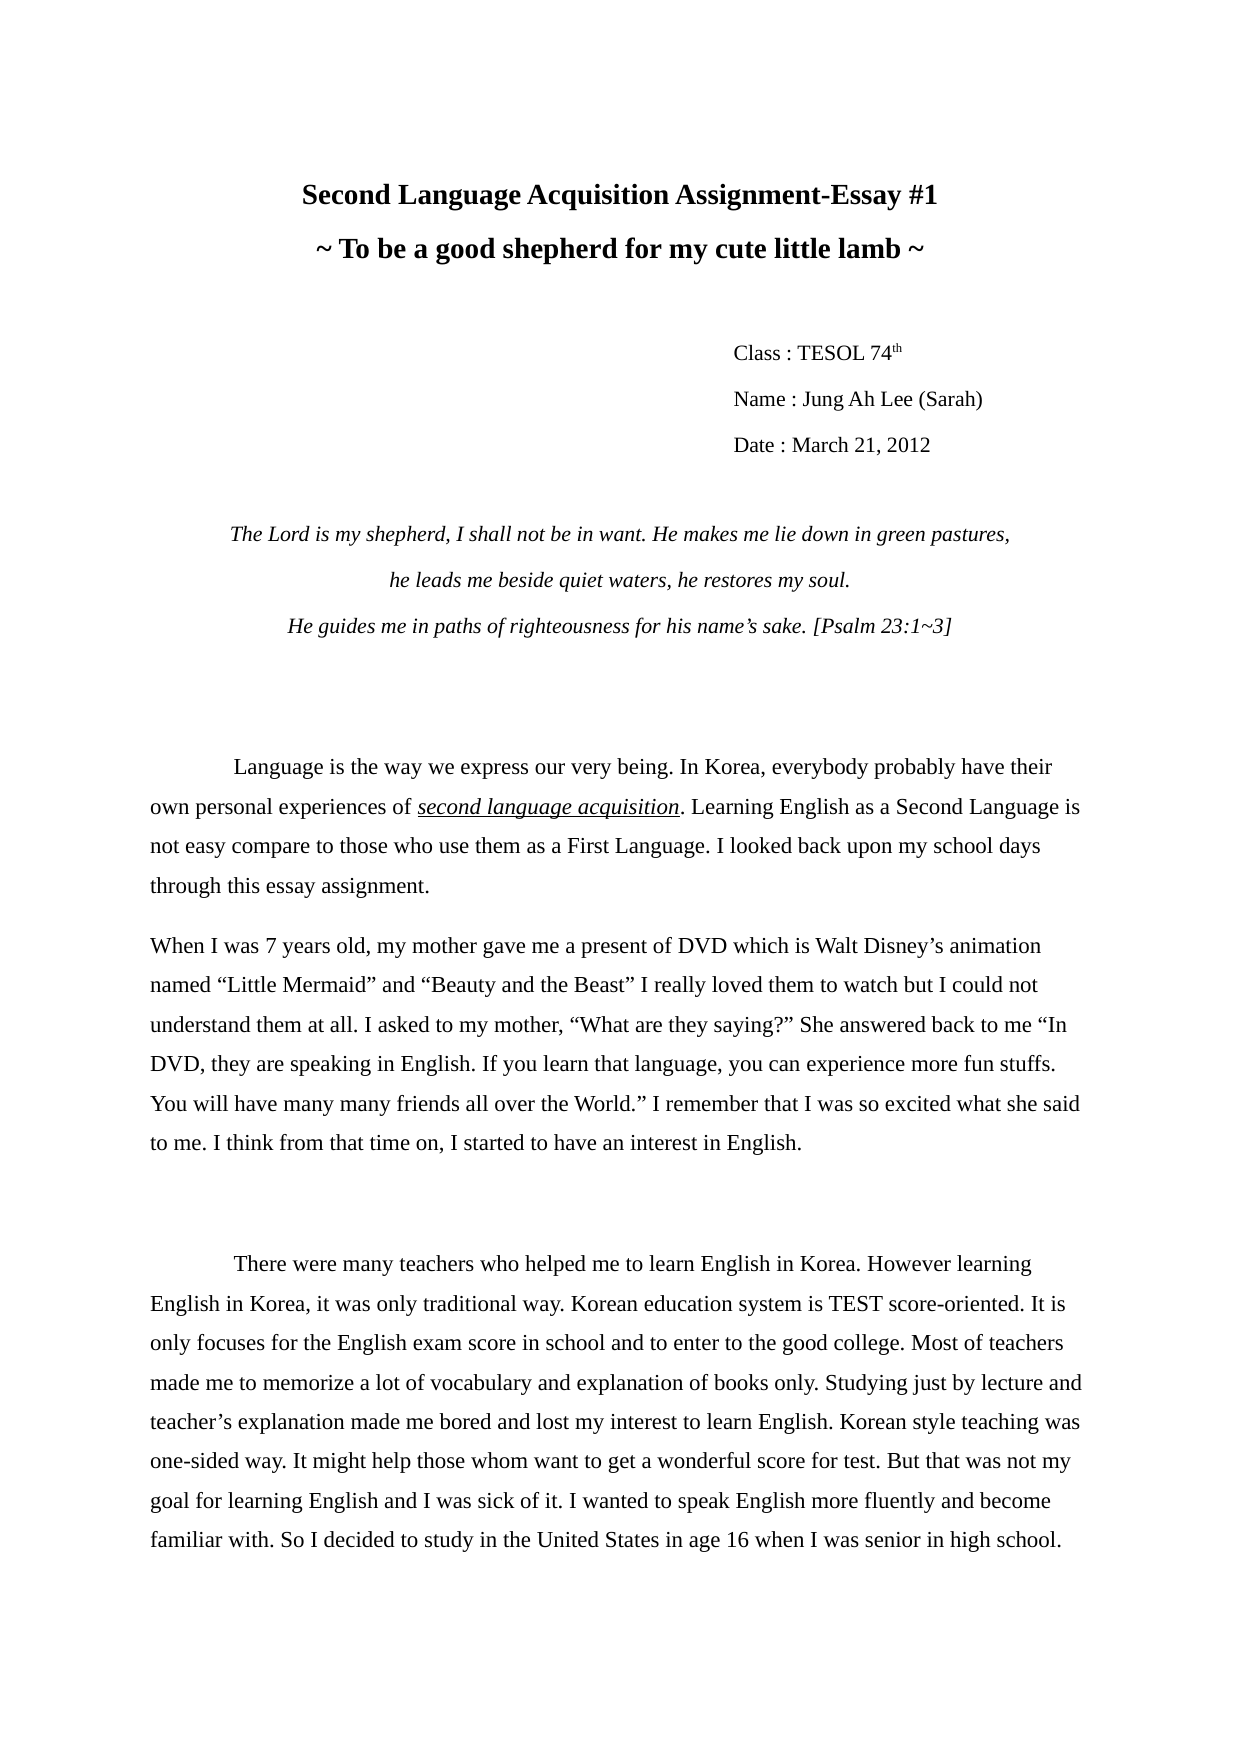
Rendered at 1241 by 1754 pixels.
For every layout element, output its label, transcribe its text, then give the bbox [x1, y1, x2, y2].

text he leads me beside quiet waters, he restores my soul. [150, 567, 1090, 592]
text When I was 7 years old, my mother gave me a present of DVD which is Walt Disney’s animation named “Little Mermaid” and “Beauty and the Beast” I really loved them to watch but I could not understand them at all. I asked to my mother, “What are they saying?” She answered back to me “In DVD, they are speaking in English. If you learn that language, you can experience more fun stuffs. You will have many many friends all over the World.” I remember that I was so excited what she said to me. I think from that time on, I started to have an interest in English. [150, 932, 1090, 1156]
text Date : March 21, 2012 [150, 432, 1090, 458]
text Name : Jung Ah Lee (Sarah) [150, 386, 1090, 412]
text Language is the way we express our very being. In Korea, everybody probably have their own personal experiences of second language acquisition. Learning English as a Second Language is not easy compare to those who use them as a First Language. I looked back upon my school days through this essay assignment. [150, 753, 1090, 898]
text The Lord is my shepherd, I shall not be in want. He makes me lie down in green pastures, [150, 521, 1090, 546]
text Class : TESOL 74th [150, 340, 1090, 366]
text Second Language Acquisition Assignment-Essay #1 [150, 177, 1090, 211]
text There were many teachers who helped me to learn English in Korea. However learning English in Korea, it was only traditional way. Korean education system is TEST score-oriented. It is only focuses for the English exam score in school and to enter to the good college. Most of teachers made me to memorize a lot of vocabulary and explanation of books only. Studying just by lecture and teacher’s explanation made me bored and lost my interest to learn English. Korean style teaching was one-sided way. It might help those whom want to get a wonderful score for test. But that was not my goal for learning English and I was sick of it. I wanted to speak English more fluently and become familiar with. So I decided to study in the United States in age 16 when I was senior in high school. [150, 1250, 1090, 1553]
text ~ To be a good shepherd for my cute little lamb ~ [150, 232, 1090, 265]
text He guides me in paths of righteousness for his name’s sake. [Psalm 23:1~3] [150, 613, 1090, 638]
